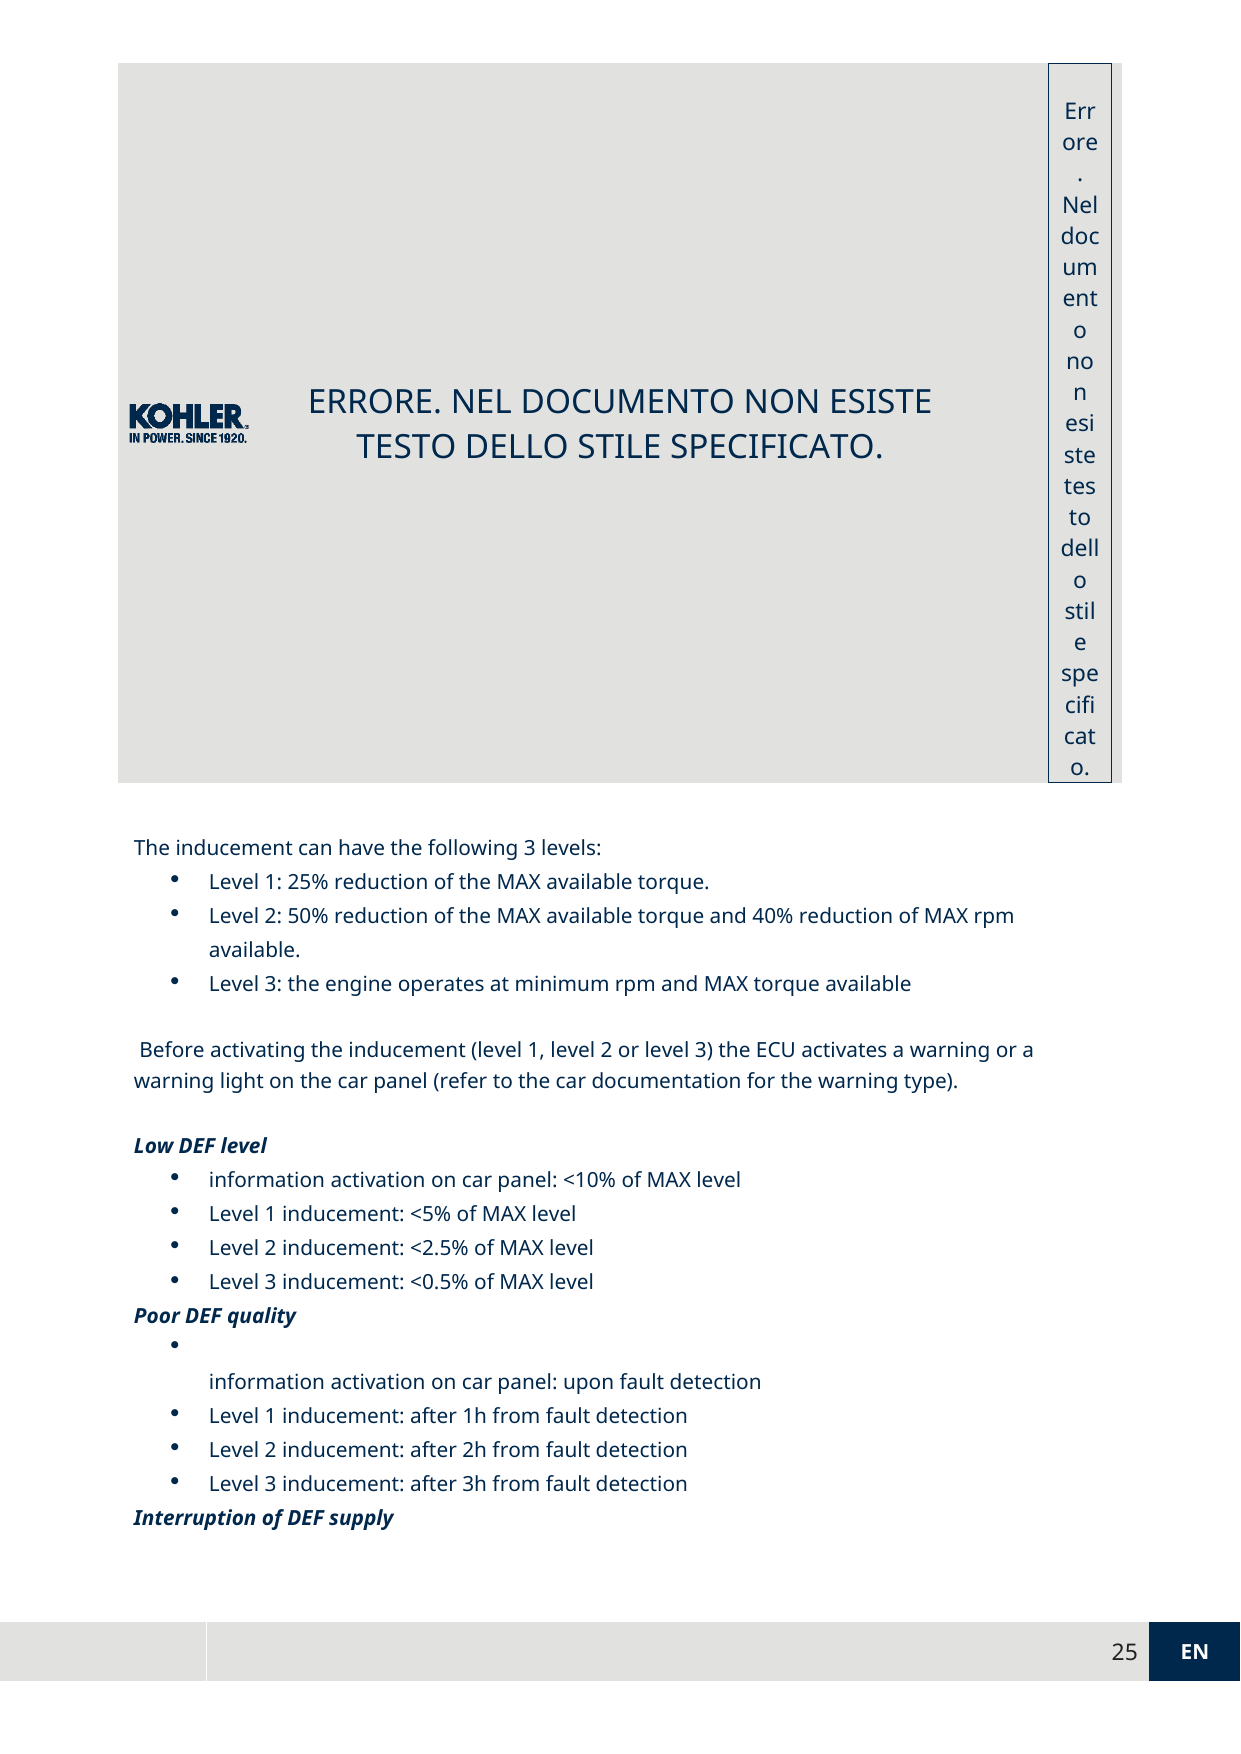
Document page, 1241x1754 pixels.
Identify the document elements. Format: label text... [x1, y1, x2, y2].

picture [129, 403, 249, 443]
table_cell The strategy for the different faults is listed below (Tier 4 Final - USA): The inducement can have the following 3 levels: Level 1: 25% reduction of the MAX available torque. Level 2: 50% reduction of the MAX available torque and 40% reduction of MAX rpm available. Level 3: the engine operates at minimum rpm and MAX torque available Before activating the inducement (level 1, level 2 or level 3) the ECU activates a warning or a warning light on the car panel (refer to the car documentation for the warning type). Low DEF level information activation on car panel: <10% of MAX level Level 1 inducement: <5% of MAX level Level 2 inducement: <2.5% of MAX level Level 3 inducement: <0.5% of MAX level Poor DEF quality information activation on car panel: upon fault detection Level 1 inducement: after 1h from fault detection Level 2 inducement: after 2h from fault detection Level 3 inducement: after 3h from fault detection Interruption of DEF supply information activation on car panel: upon fault detection Level 1 inducement: after 1h from fault detection Level 2 inducement: after 2h from fault detection Level 3 inducement: after 3h from fault detection EGR valve malfunctioning information activation on car panel: upon fault detection Level 1 inducement: after 1h from fault detection Level 2 inducement: after 2h from fault detection Level 3 inducement: after 3h from fault detection Tampering with the monitoring systems of the ATS system information activation on car panel: upon fault detection Level 1 inducement: after 1h from fault detection Level 2 inducement: after 2h from fault detection Level 3 inducement: after 3h from fault detection [118, 815, 1122, 1547]
